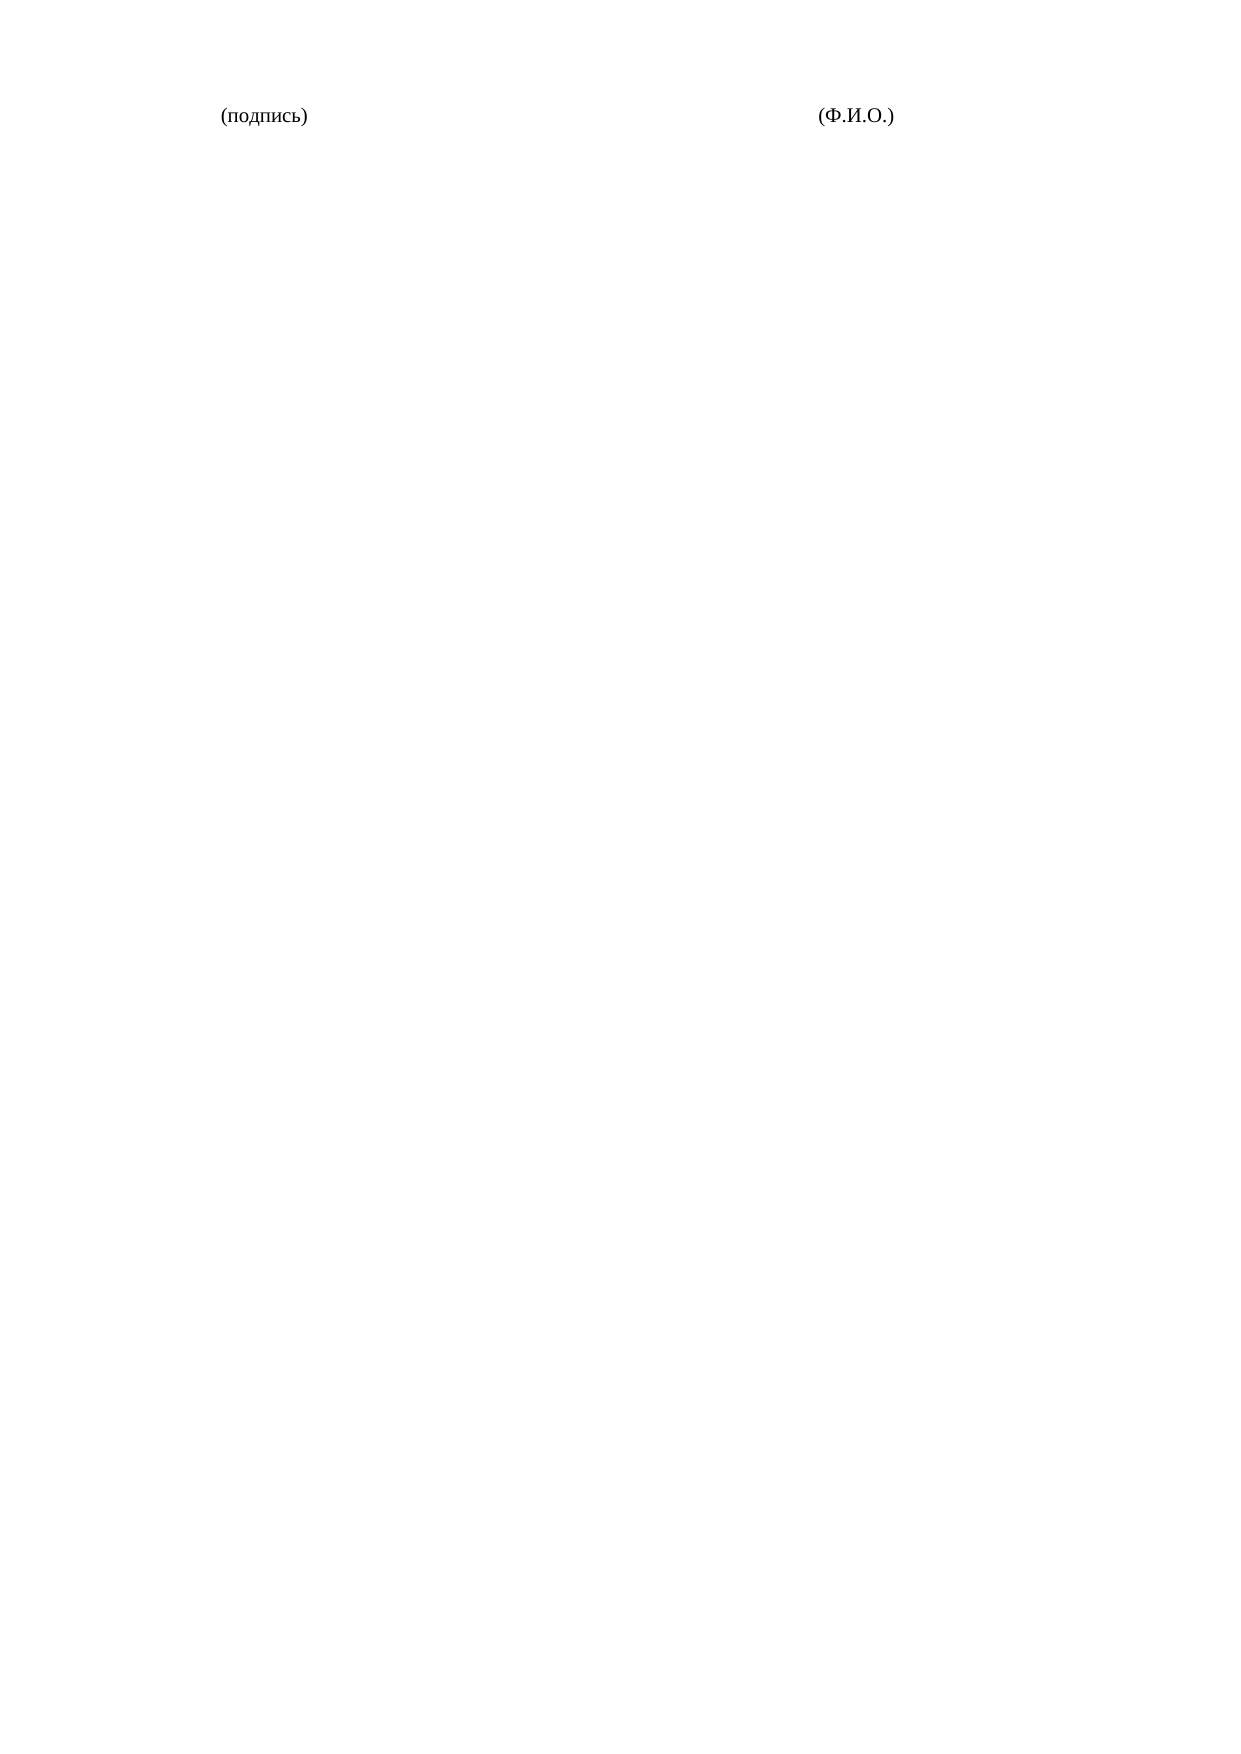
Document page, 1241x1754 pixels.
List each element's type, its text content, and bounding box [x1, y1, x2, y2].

text (подпись) (Ф.И.О.) [148, 103, 1181, 127]
